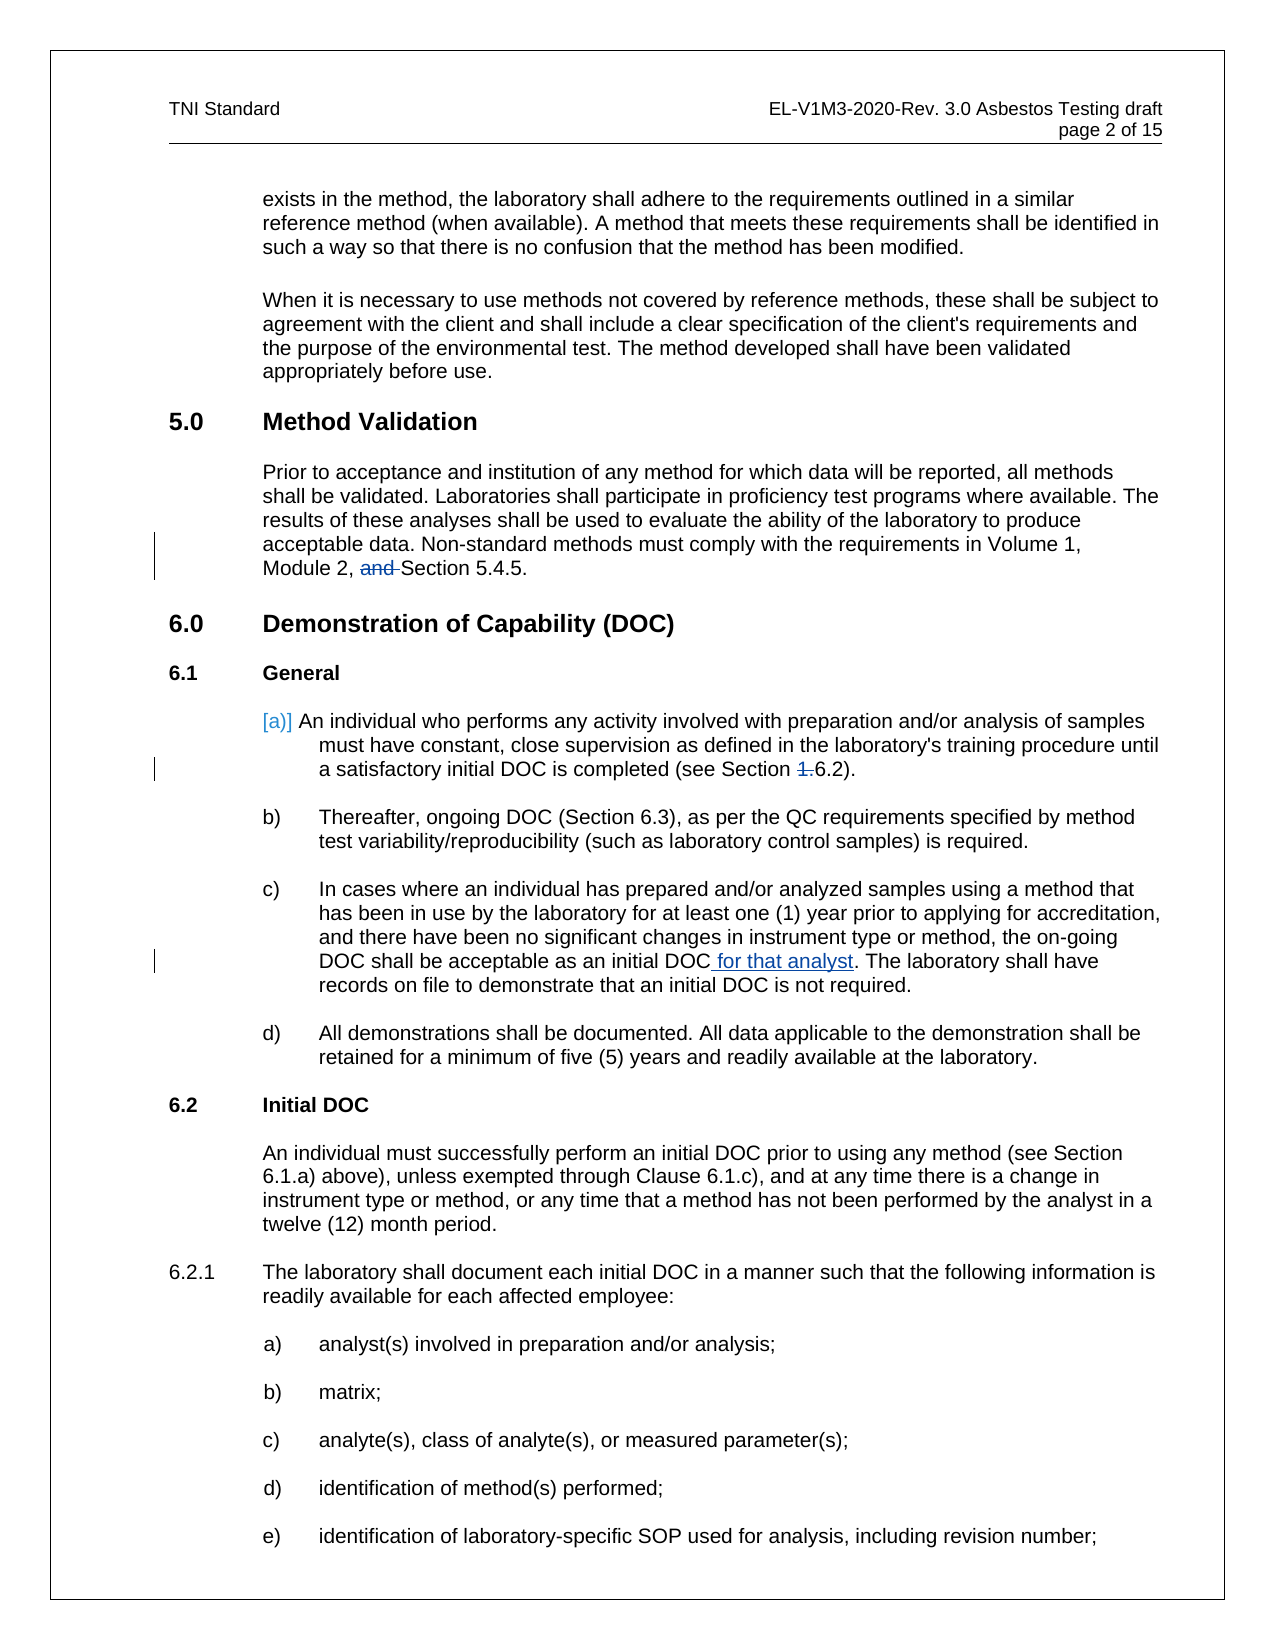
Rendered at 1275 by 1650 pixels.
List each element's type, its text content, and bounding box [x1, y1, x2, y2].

text 6.2.1 The laboratory shall document each initial DOC in a manner such that the following information is readily available for each affected employee: [169, 1260, 1162, 1308]
text e) identification of laboratory-specific SOP used for analysis, including revision number; [262, 1524, 1162, 1548]
text When it is necessary to use methods not covered by reference methods, these shall be subject to agreement with the client and shall include a clear specification of the client's requirements and the purpose of the environmental test. The method developed shall have been validated appropriately before use. [169, 287, 1162, 383]
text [262, 187, 1162, 259]
text a) analyst(s) involved in preparation and/or analysis; [262, 1332, 1162, 1356]
text d) identification of method(s) performed; [262, 1476, 1162, 1500]
text Prior to acceptance and institution of any method for which data will be reported, all methods shall be validated. Laboratories shall participate in proficiency test programs where available. The results of these analyses shall be used to evaluate the ability of the laboratory to produce acceptable data. Non-standard methods must comply with the requirements in Volume 1, Module 2, Section 5.4.5. [262, 460, 1162, 580]
subtitle 6.0 Demonstration of Capability (DOC) [169, 608, 1162, 637]
text c) In cases where an individual has prepared and/or analyzed samples using a method that has been in use by the laboratory for at least one (1) year prior to applying for accreditation, and there have been no significant changes in instrument type or method, the on-going DOC shall be acceptable as an initial DOC. The laboratory shall have records on file to demonstrate that an initial DOC is not required. [262, 877, 1162, 997]
list An individual who performs any activity involved with preparation and/or analysis of samples must have constant, close supervision as defined in the laboratory's training procedure until a satisfactory initial DOC is completed (see Section 6.2). [262, 709, 1162, 805]
subtitle 6.1 General [169, 661, 1162, 685]
text 6.2 Initial DOC [169, 1092, 1162, 1116]
text d) All demonstrations shall be documented. All data applicable to the demonstration shall be retained for a minimum of five (5) years and readily available at the laboratory. [262, 1021, 1162, 1068]
text An individual must successfully perform an initial DOC prior to using any method (see Section 6.1.a) above), unless exempted through Clause 6.1.c), and at any time there is a change in instrument type or method, or any time that a method has not been performed by the analyst in a twelve (12) month period. [169, 1140, 1162, 1236]
text b) Thereafter, ongoing DOC (Section 6.3), as per the QC requirements specified by method test variability/reproducibility (such as laboratory control samples) is required. [262, 805, 1162, 853]
text b) matrix; [262, 1380, 1162, 1404]
text 5.0 Method Validation [169, 407, 1162, 436]
text c) analyte(s), class of analyte(s), or measured parameter(s); [262, 1428, 1162, 1452]
